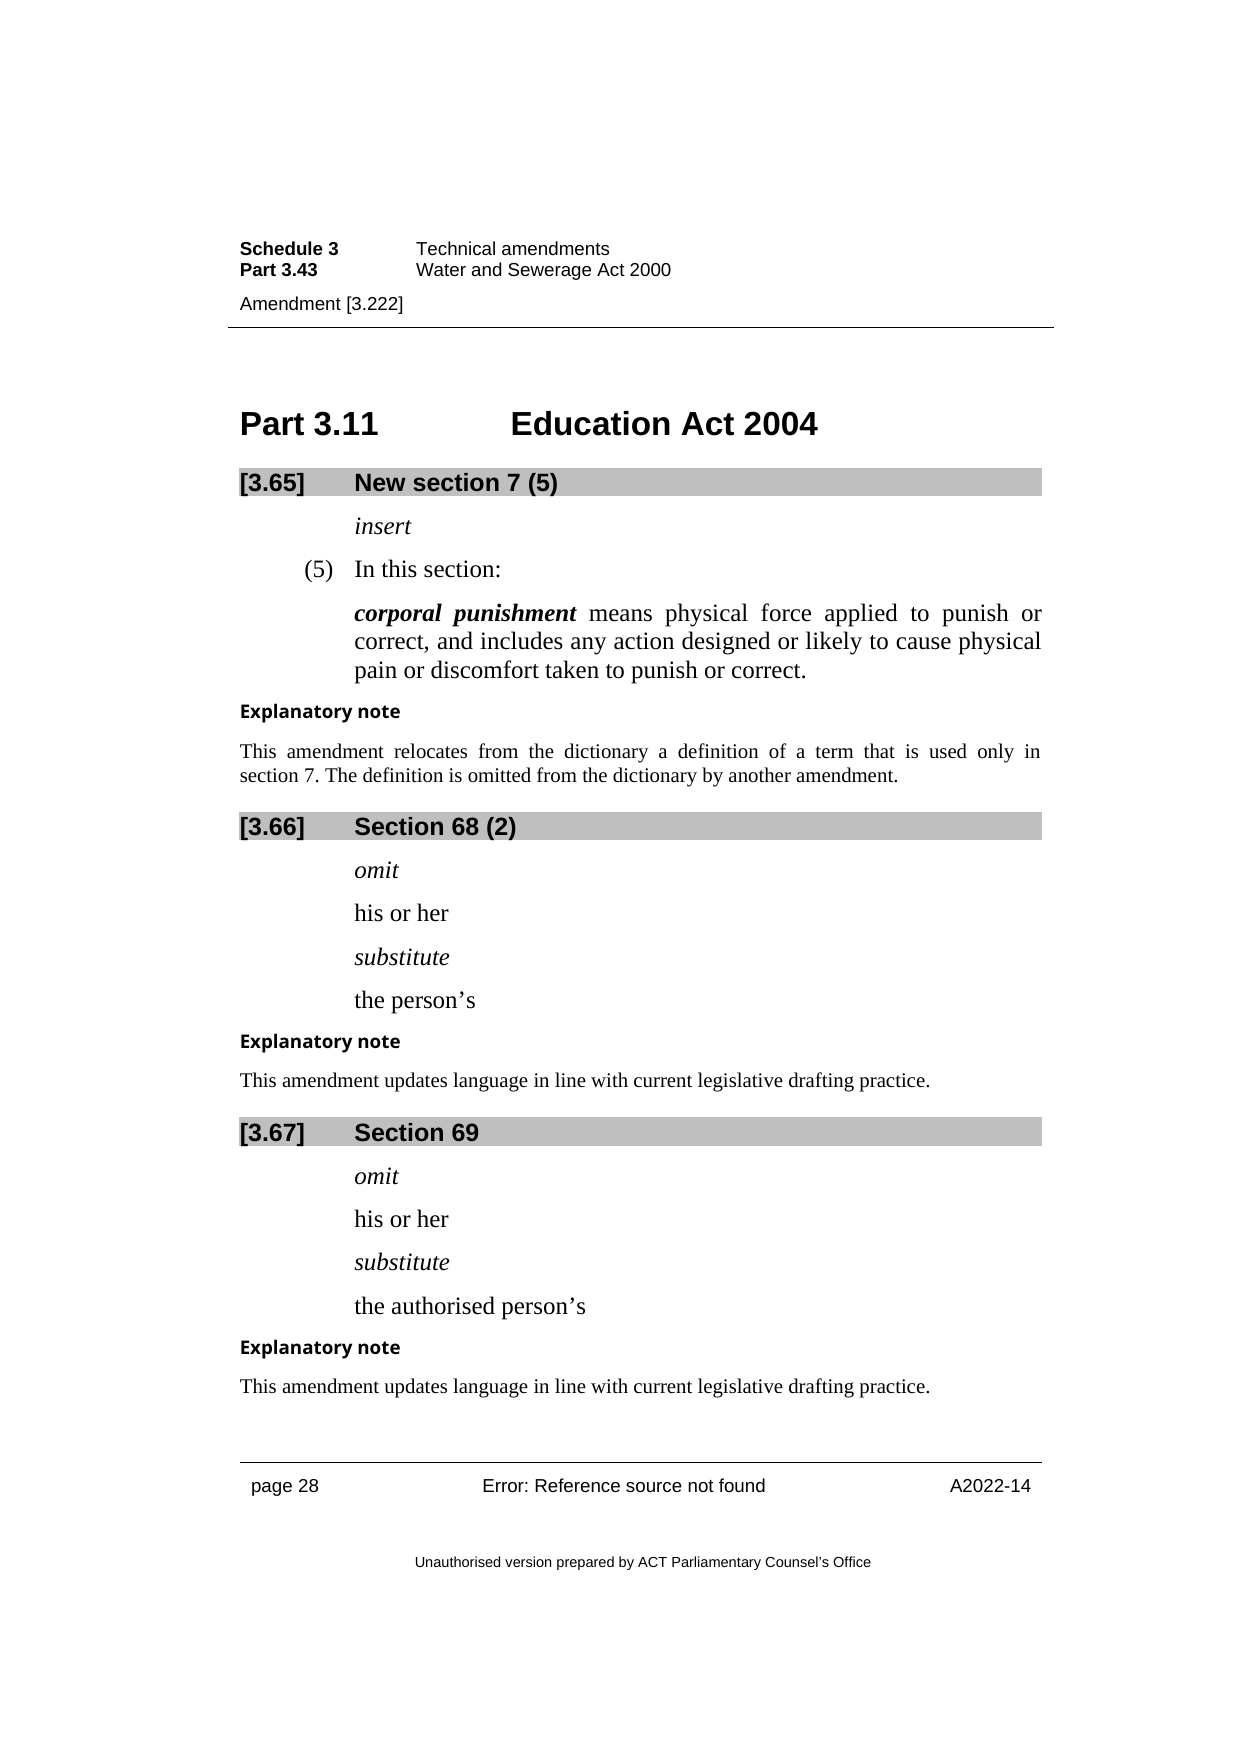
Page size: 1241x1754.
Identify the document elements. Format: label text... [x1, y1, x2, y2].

text This amendment updates language in line with current legislative drafting practice. [239, 1374, 1042, 1398]
text This amendment relocates from the dictionary a definition of a term that is used only in section 7. The definition is omitted from the dictionary by another amendment. [239, 738, 1042, 787]
text substitute [354, 942, 1042, 970]
subtitle Explanatory note [239, 1028, 1042, 1054]
text [3.66] Section 68 (2) [239, 812, 1042, 840]
text (5) In this section: [239, 554, 1042, 583]
text This amendment updates language in line with current legislative drafting practice. [239, 1068, 1042, 1092]
text the authorised person’s [354, 1291, 1042, 1319]
subtitle Explanatory note [239, 1334, 1042, 1360]
text corporal punishment means physical force applied to punish or correct, and includes any action designed or likely to cause physical pain or discomfort taken to punish or correct. [354, 598, 1042, 684]
text [3.67] Section 69 [239, 1117, 1042, 1146]
text omit [354, 1161, 1042, 1189]
text his or her [354, 1204, 1042, 1233]
text his or her [354, 898, 1042, 927]
text [3.65] New section 7 (5) [239, 468, 1042, 496]
text omit [354, 855, 1042, 884]
text the person’s [354, 985, 1042, 1014]
text substitute [354, 1247, 1042, 1276]
text Part 3.11 Education Act 2004 [239, 404, 1042, 443]
subtitle Explanatory note [239, 698, 1042, 724]
text insert [354, 511, 1042, 540]
